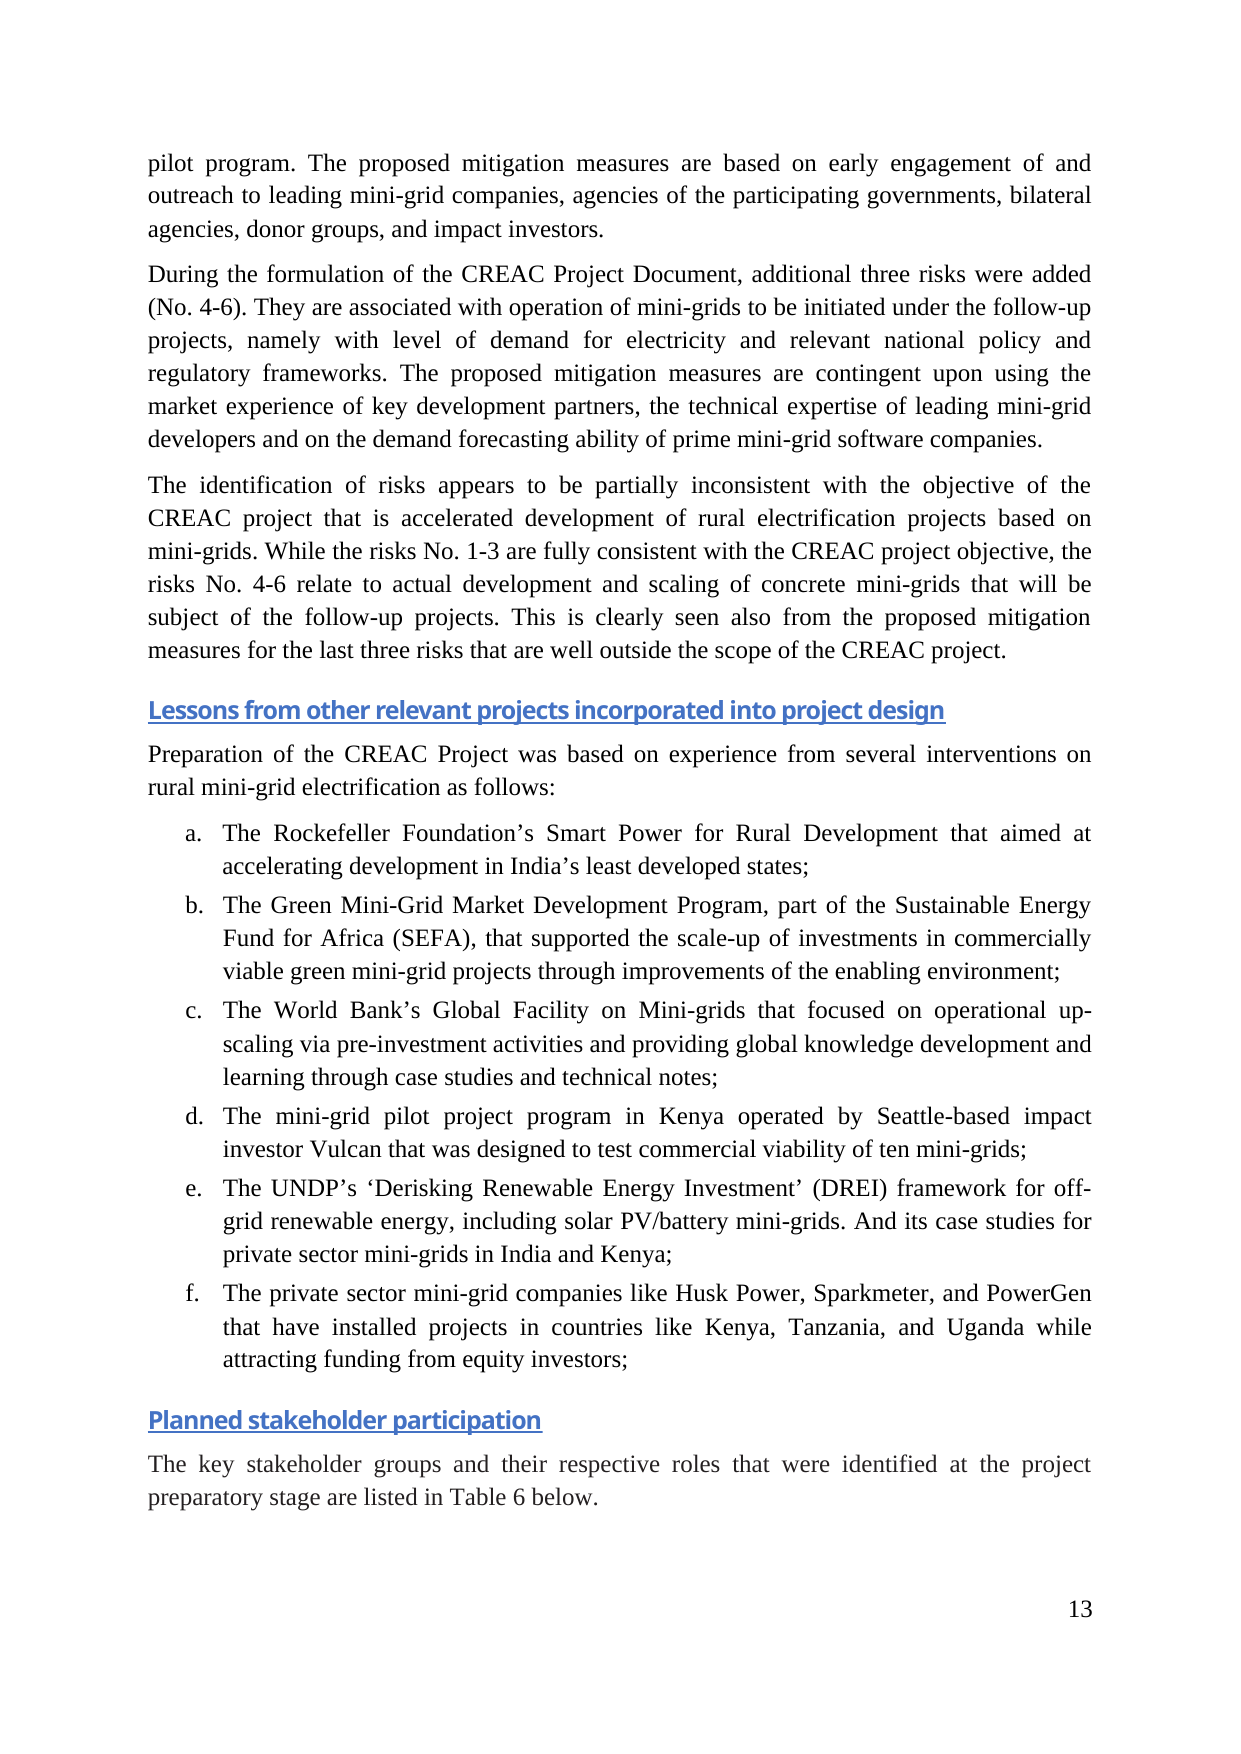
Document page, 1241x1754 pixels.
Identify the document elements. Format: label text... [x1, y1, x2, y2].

list The private sector mini-grid companies like Husk Power, Sparkmeter, and PowerGen that have installed projects in countries like Kenya, Tanzania, and Uganda while attracting funding from equity investors; [185, 1278, 1093, 1373]
subtitle Lessons from other relevant projects incorporated into project design [148, 693, 1093, 727]
list The World Bank’s Global Facility on Mini-grids that focused on operational up-scaling via pre-investment activities and providing global knowledge development and learning through case studies and technical notes; [185, 996, 1093, 1090]
list The Rockefeller Foundation’s Smart Power for Rural Development that aimed at accelerating development in India’s least developed states; [185, 818, 1093, 880]
subtitle Planned stakeholder participation [148, 1403, 1093, 1437]
text Preparation of the CREAC Project was based on experience from several interventions on rural mini-grid electrification as follows: [148, 739, 1093, 801]
list The mini-grid pilot project program in Kenya operated by Seattle-based impact investor Vulcan that was designed to test commercial viability of ten mini-grids; [185, 1101, 1093, 1163]
text During the formulation of the CREAC Project Document, additional three risks were added (No. 4-6). They are associated with operation of mini-grids to be initiated under the follow-up projects, namely with level of demand for electricity and relevant national policy and regulatory frameworks. The proposed mitigation measures are contingent upon using the market experience of key development partners, the technical expertise of leading mini-grid developers and on the demand forecasting ability of prime mini-grid software companies. [148, 259, 1093, 453]
list The UNDP’s ‘Derisking Renewable Energy Investment’ (DREI) framework for off-grid renewable energy, including solar PV/battery mini-grids. And its case studies for private sector mini-grids in India and Kenya; [185, 1173, 1093, 1268]
text The identification of risks appears to be partially inconsistent with the objective of the CREAC project that is accelerated development of rural electrification projects based on mini-grids. While the risks No. 1-3 are fully consistent with the CREAC project objective, the risks No. 4-6 relate to actual development and scaling of concrete mini-grids that will be subject of the follow-up projects. This is clearly seen also from the proposed mitigation measures for the last three risks that are well outside the scope of the CREAC project. [148, 470, 1093, 664]
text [148, 148, 1093, 242]
list The Green Mini-Grid Market Development Program, part of the Sustainable Energy Fund for Africa (SEFA), that supported the scale-up of investments in commercially viable green mini-grid projects through improvements of the enabling environment; [185, 890, 1093, 985]
text The key stakeholder groups that were identified at the project preparatory stage are listed in Table 6 below. [148, 1449, 1093, 1511]
